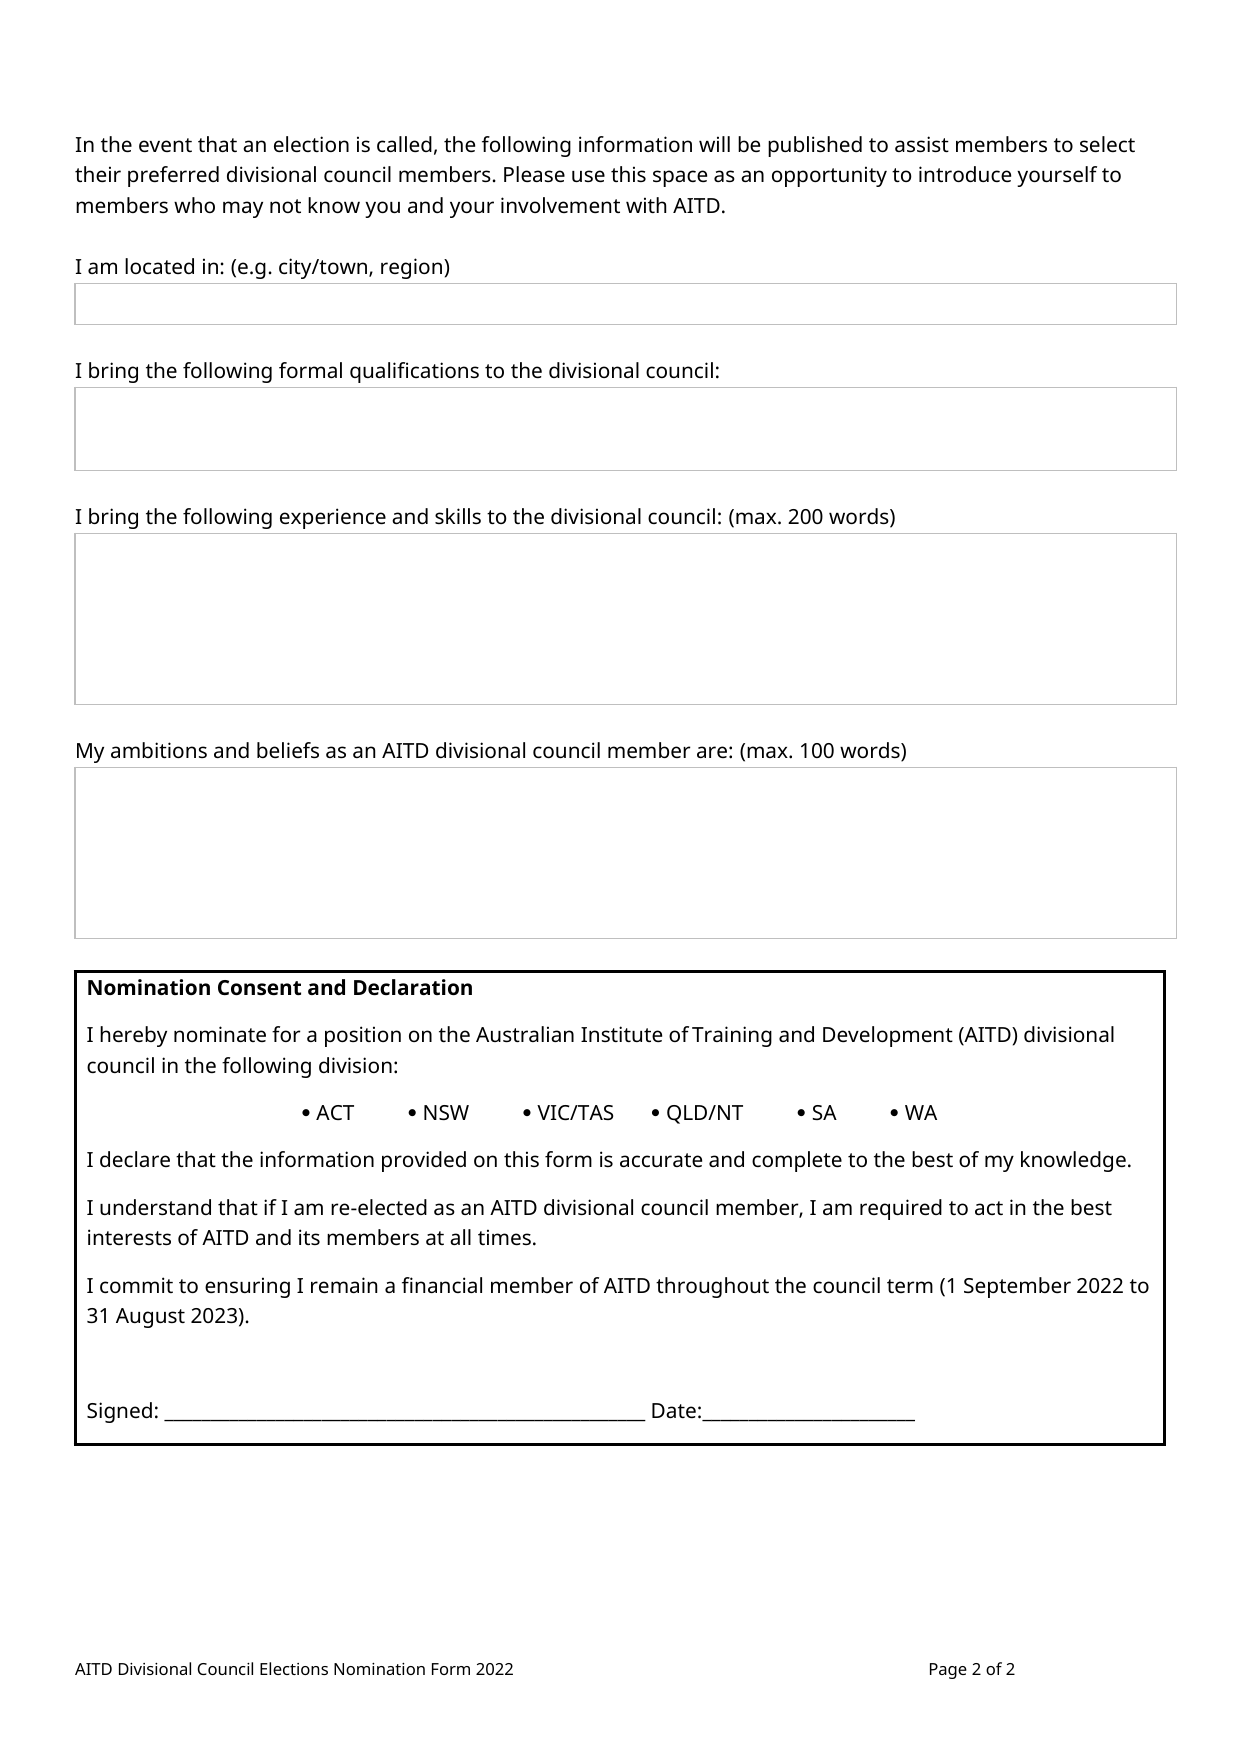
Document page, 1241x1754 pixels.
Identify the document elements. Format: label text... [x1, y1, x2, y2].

text I am located in: (e.g. city/town, region) [75, 252, 1165, 281]
table_header [76, 768, 1176, 938]
text I bring the following formal qualifications to the divisional council: [75, 356, 1165, 384]
table_header [76, 388, 1176, 470]
text I bring the following experience and skills to the divisional council: (max. 200 words) [75, 502, 1165, 530]
table_header Nomination Consent and Declaration I hereby nominate for a position on the Australian Institute of Training and Development (AITD) divisional council in the following division: ACT NSW VIC/TAS QLD/NT SA WA I declare that the information provided on this form is accurate and complete to the best of my knowledge. I understand that if I am re-elected as an AITD divisional council member, I am required to act in the best interests of AITD and its members at all times. I commit to ensuring I remain a financial member of AITD throughout the council term (1 September 2022 to 31 August 2023). Signed: ____________________________________________________ Date:_______________________ [77, 973, 1163, 1443]
table_header [76, 284, 1176, 324]
text My ambitions and beliefs as an AITD divisional council member are: (max. 100 words) [75, 736, 1165, 764]
text In the event that an election is called, the following information will be published to assist members to select their preferred divisional council members. Please use this space as an opportunity to introduce yourself to members who may not know you and your involvement with AITD. [75, 130, 1165, 219]
table_header [76, 534, 1176, 704]
